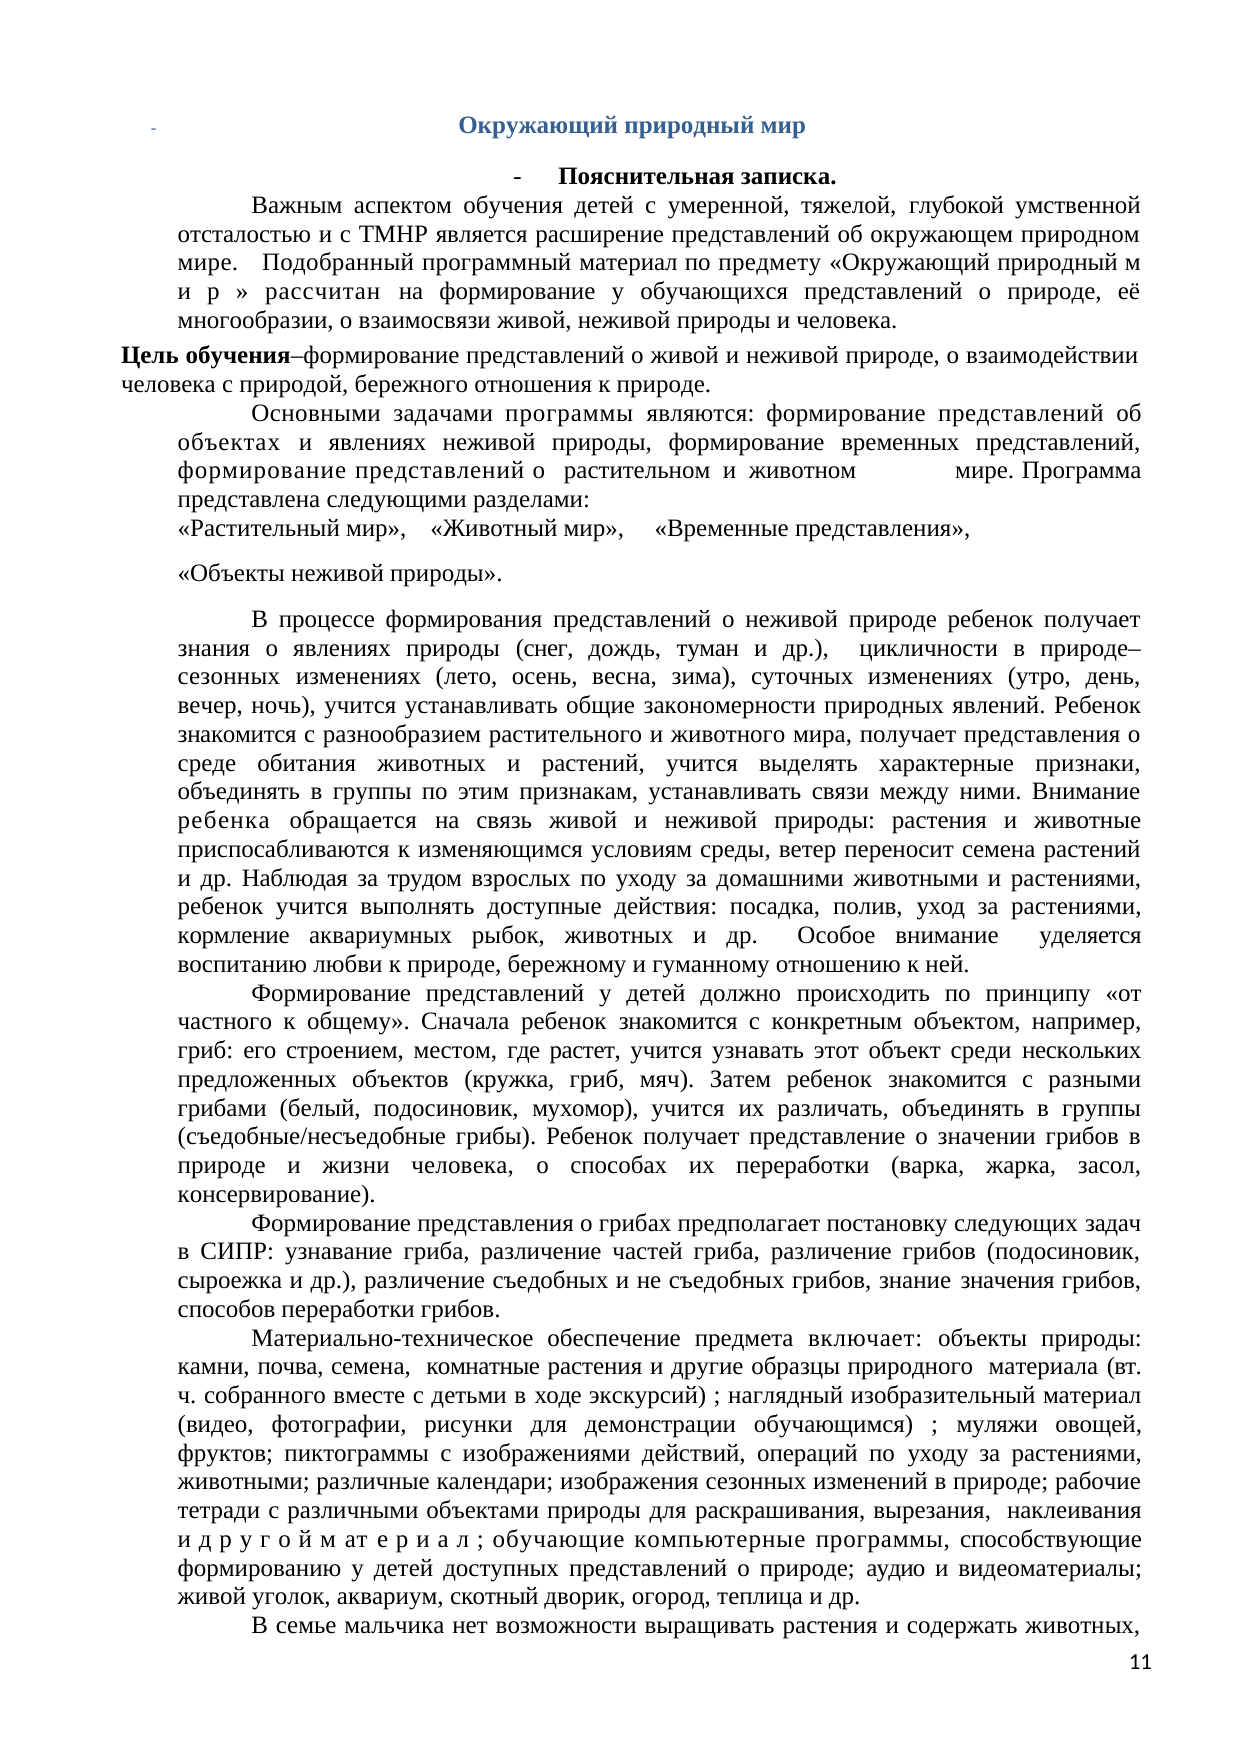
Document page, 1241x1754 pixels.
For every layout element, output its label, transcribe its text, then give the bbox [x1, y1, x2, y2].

text В процессе формирования представлений о неживой природе ребенок получает знания о явлениях природы (снег, дождь, туман и др.), цикличности в природе– сезонных изменениях (лето, осень, весна, зима), суточных изменениях (утро, день, вечер, ночь), учится устанавливать общие закономерности природных явлений. Ребенок знакомится с разнообразием растительного и животного мира, получает представления о среде обитания животных и растений, учится выделять характерные признаки, объединять в группы по этим признакам, устанавливать связи между ними. Внимание ребенка обращается на связь живой и неживой природы: растения и животные приспосабливаются к изменяющимся условиям среды, ветер переносит семена растений и др. Наблюдая за трудом взрослых по уходу за домашними животными и растениями, ребенок учится выполнять доступные действия: посадка, полив, уход за растениями, кормление аквариумных рыбок, животных и др. Особое внимание уделяется воспитанию любви к природе, бережному и гуманному отношению к ней. [177, 604, 1141, 978]
text «Объекты неживой природы». [177, 558, 1240, 587]
subtitle Окружающий природный мир [151, 110, 1240, 139]
text Формирование представлений у детей должно происходить по принципу «от частного к общему». Сначала ребенок знакомится с конкретным объектом, например, гриб: его строением, местом, где растет, учится узнавать этот объект среди нескольких предложенных объектов (кружка, гриб, мяч). Затем ребенок знакомится с разными грибами (белый, подосиновик, мухомор), учится их различать, объединять в группы (съедобные/несъедобные грибы). Ребенок получает представление о значении грибов в природе и жизни человека, о способах их переработки (варка, жарка, засол, консервирование). [177, 978, 1142, 1208]
text Основными задачами программы являются: формирование представлений об объектах и явлениях неживой природы, формирование временных представлений, формирование представлений о растительном и животном мире. Программа представлена следующими разделами: [177, 398, 1141, 513]
text Формирование представления о грибах предполагает постановку следующих задач в СИПР: узнавание гриба, различение частей гриба, различение грибов (подосиновик, сыроежка и др.), различение съедобных и не съедобных грибов, знание значения грибов, способов переработки грибов. [177, 1208, 1141, 1323]
text «Растительный мир», «Животный мир», «Временные представления», [177, 513, 1240, 542]
subtitle - Пояснительная записка. [513, 161, 1240, 190]
text Важным аспектом обучения детей с умеренной, тяжелой, глубокой умственной отсталостью и с ТМНР является расширение представлений об окружающем природном мире. Подобранный программный материал по предмету «Окружающий природный м и р » рассчитан на формирование у обучающихся представлений о природе, её многообразии, о взаимосвязи живой, неживой природы и человека. [177, 190, 1141, 334]
text Цель обучения–формирование представлений о живой и неживой природе, о взаимодействии человека с природой, бережного отношения к природе. [121, 340, 1139, 398]
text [177, 1610, 1141, 1639]
text Материально-техническое обеспечение предмета включает: объекты природы: камни, почва, семена, комнатные растения и другие образцы природного материала (вт. ч. собранного вместе с детьми в ходе экскурсий) ; наглядный изобразительный материал (видео, фотографии, рисунки для демонстрации обучающимся) ; муляжи овощей, фруктов; пиктограммы с изображениями действий, операций по уходу за растениями, животными; различные календари; изображения сезонных изменений в природе; рабочие тетради с различными объектами природы для раскрашивания, вырезания, наклеивания и д р у г о й м ат е р и а л ; обучающие компьютерные программы, способствующие формированию у детей доступных представлений о природе; аудио и видеоматериалы; живой уголок, аквариум, скотный дворик, огород, теплица и др. [177, 1323, 1142, 1610]
